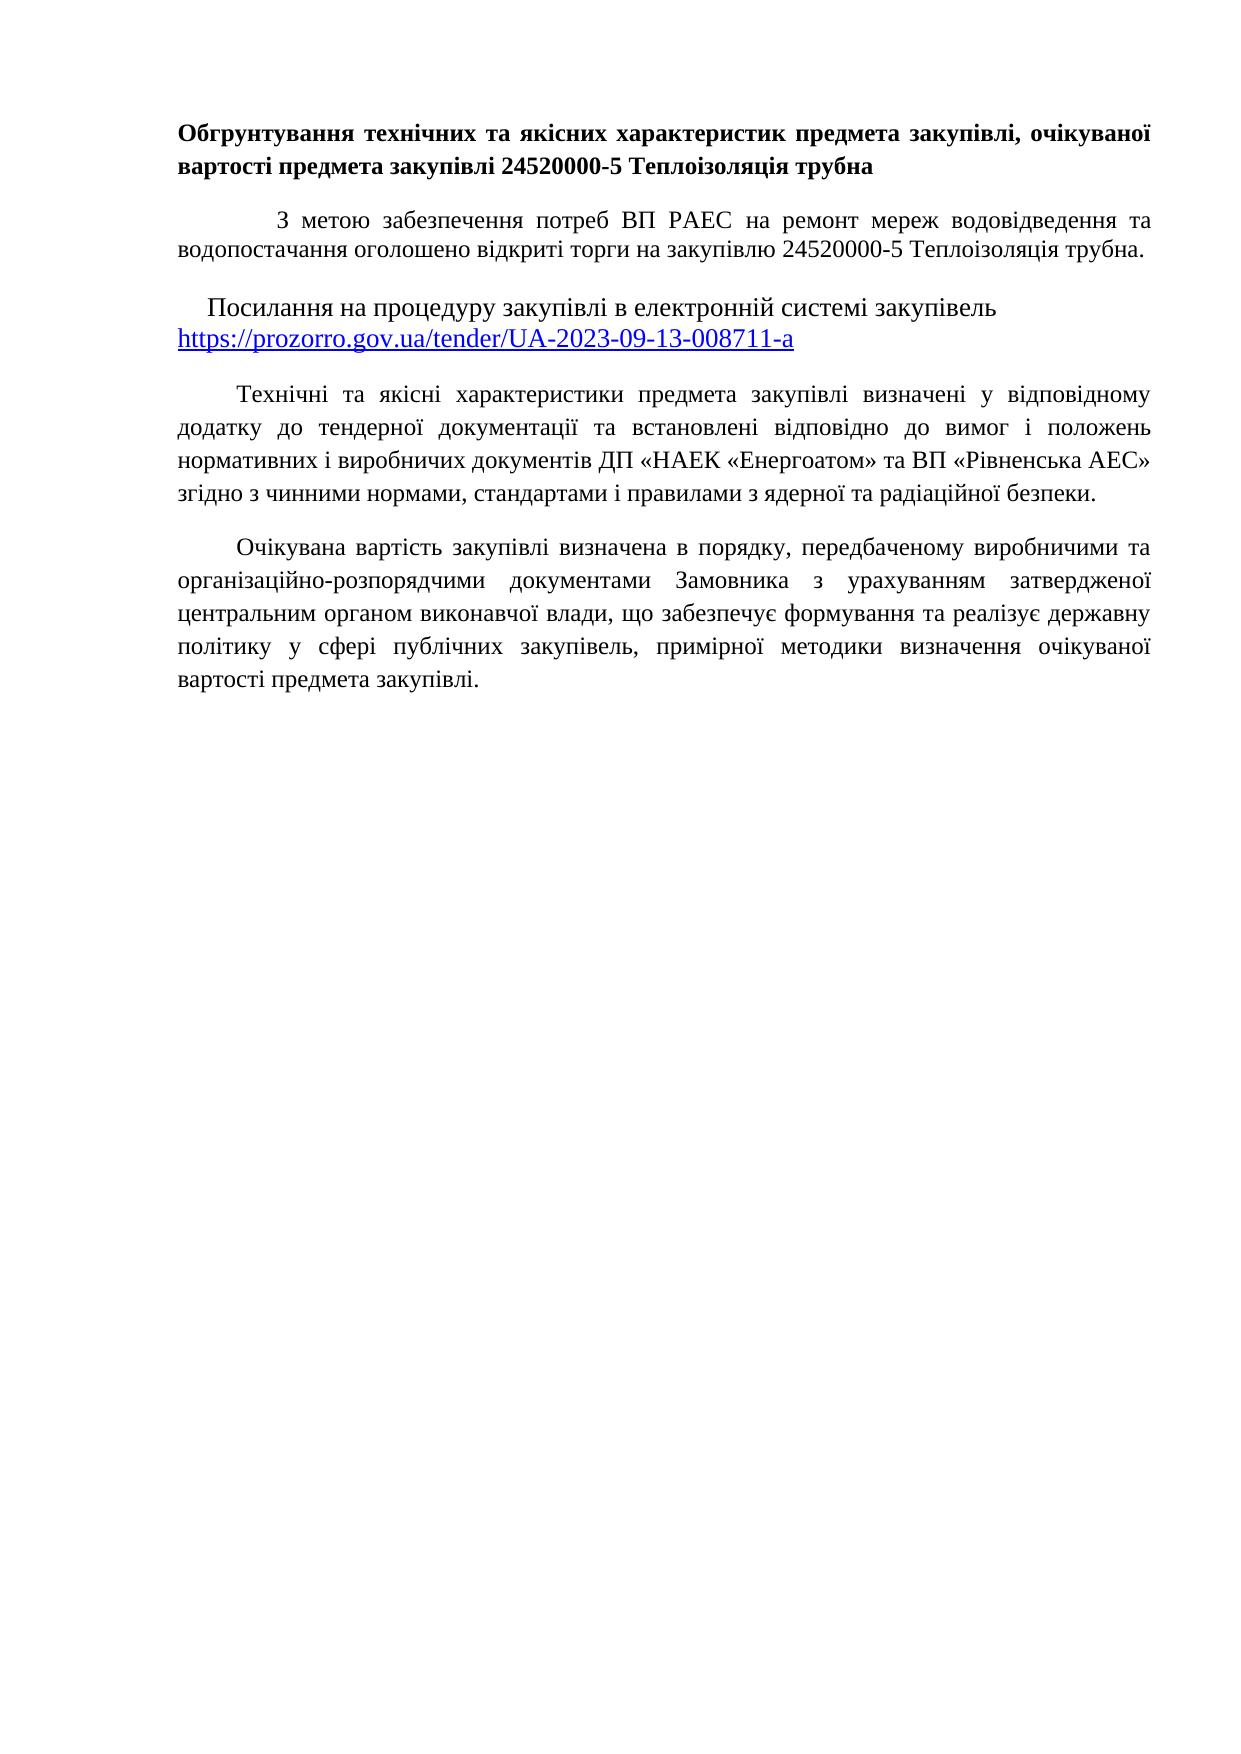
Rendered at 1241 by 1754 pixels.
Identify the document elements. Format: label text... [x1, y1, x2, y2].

text З метою забезпечення потреб ВП РАЕС на ремонт мереж водовідведення та водопостачання оголошено відкриті торги на закупівлю 24520000-5 Теплоізоляція трубна. [177, 205, 1152, 262]
text Технічні та якісні характеристики предмета закупівлі визначені у відповідному додатку до тендерної документації та встановлені відповідно до вимог і положень нормативних і виробничих документів ДП «НАЕК «Енергоатом» та ВП «Рівненська АЕС» згідно з чинними нормами, стандартами і правилами з ядерної та радіаційної безпеки. [177, 379, 1152, 507]
text https://prozorro.gov.ua/tender/UA-2023-09-13-008711-a [177, 322, 1152, 353]
text Очікувана вартість закупівлі визначена в порядку, передбаченому виробничими та організаційно-розпорядчими документами Замовника з урахуванням затвердженої центральним органом виконавчої влади, що забезпечує формування та реалізує державну політику у сфері публічних закупівель, примірної методики визначення очікуваної вартості предмета закупівлі. [177, 532, 1152, 693]
text Посилання на процедуру закупівлі в електронній системі закупівель [177, 291, 1152, 322]
text Обгрунтування технічних та якісних характеристик предмета закупівлі, очікуваної вартості предмета закупівлі 24520000-5 Теплоізоляція трубна [177, 118, 1152, 180]
